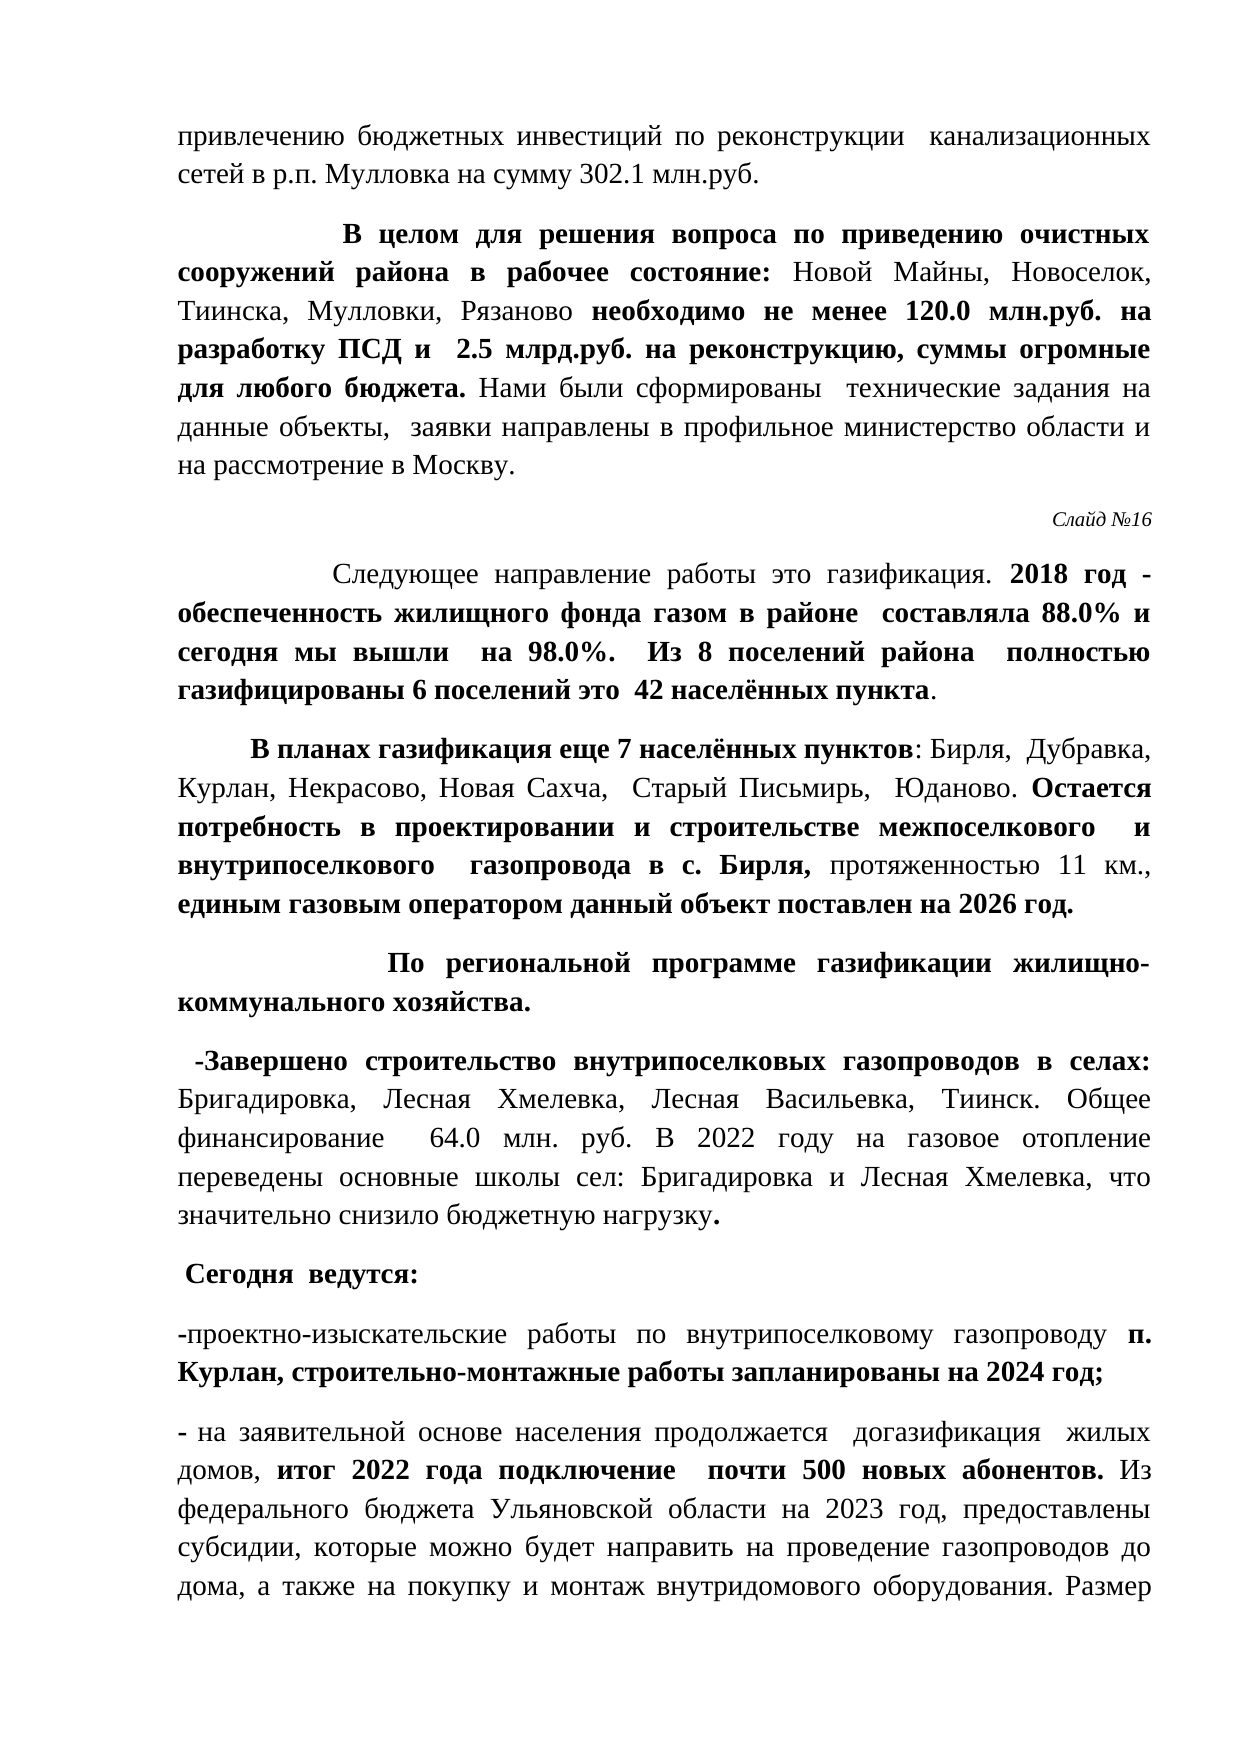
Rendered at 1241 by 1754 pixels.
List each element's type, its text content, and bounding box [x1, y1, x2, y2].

text В планах газификация еще 7 населённых пунктов: Бирля, Дубравка, Курлан, Некрасово, Новая Сахча, Старый Письмирь, Юданово. Остается потребность в проектировании и строительстве межпоселкового и внутрипоселкового газопровода в с. Бирля, протяженностью 11 км., единым газовым оператором данный объект поставлен на 2026 год. [177, 732, 1152, 919]
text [177, 118, 1152, 190]
text Следующее направление работы это газификация. 2018 год - обеспеченность жилищного фонда газом в районе составляла 88.0% и сегодня мы вышли на 98.0%. Из 8 поселений района полностью газифицированы 6 поселений это 42 населённых пункта. [177, 557, 1152, 706]
text Слайд №16 [177, 507, 1152, 531]
text -Завершено строительство внутрипоселковых газопроводов в селах: Бригадировка, Лесная Хмелевка, Лесная Васильевка, Тиинск. Общее финансирование 64.0 млн. руб. В 2022 году на газовое отопление переведены основные школы сел: Бригадировка и Лесная Хмелевка, что значительно снизило бюджетную нагрузку. [177, 1043, 1152, 1231]
text -проектно-изыскательские работы по внутрипоселковому газопроводу п. Курлан, строительно-монтажные работы запланированы на 2024 год; [177, 1316, 1152, 1388]
text В целом для решения вопроса по приведению очистных сооружений района в рабочее состояние: Новой Майны, Новоселок, Тиинска, Мулловки, Рязаново необходимо не менее 120.0 млн.руб. на разработку ПСД и 2.5 млрд.руб. на реконструкцию, суммы огромные для любого бюджета. Нами были сформированы технические задания на данные объекты, заявки направлены в профильное министерство области и на рассмотрение в Москву. [177, 216, 1152, 481]
text Сегодня ведутся: [177, 1257, 1152, 1290]
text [177, 1414, 1152, 1602]
text По региональной программе газификации жилищно-коммунального хозяйства. [177, 945, 1152, 1017]
